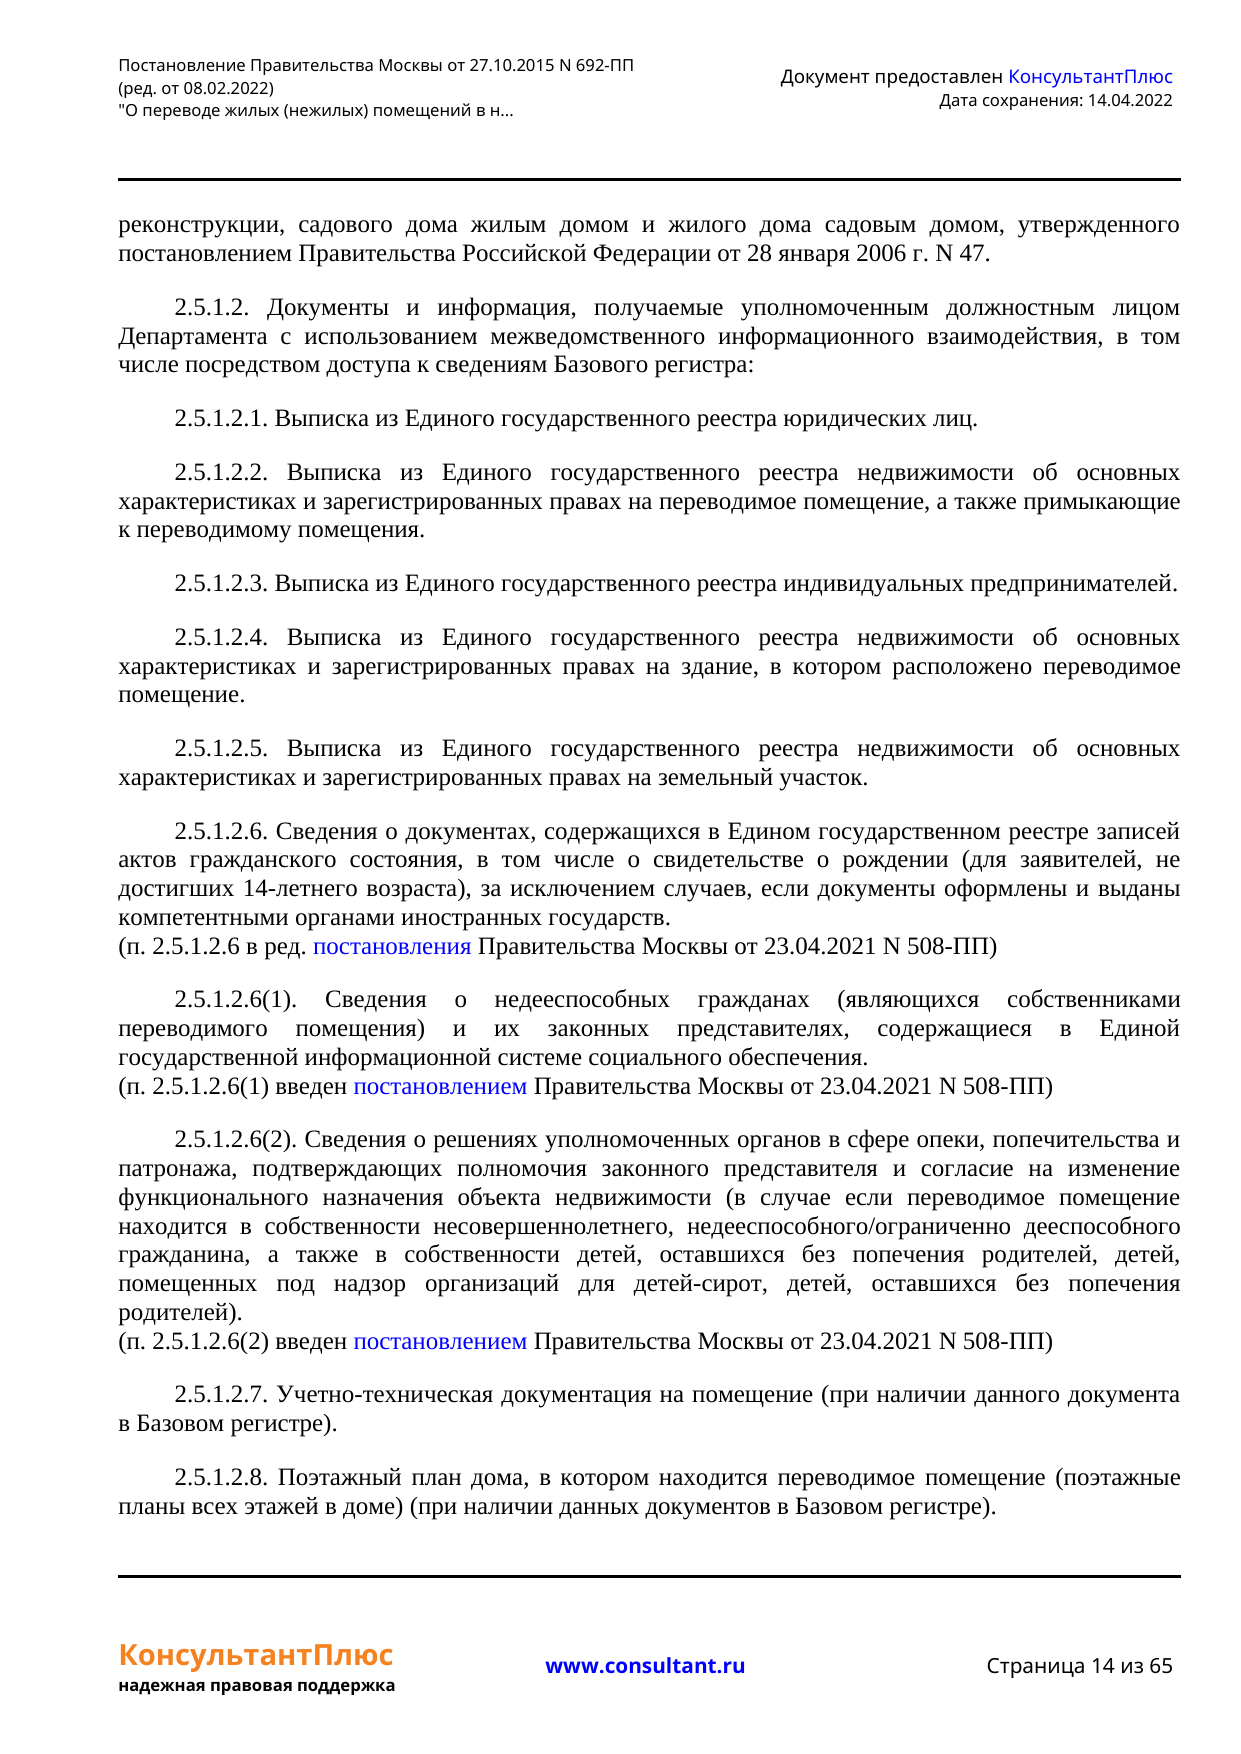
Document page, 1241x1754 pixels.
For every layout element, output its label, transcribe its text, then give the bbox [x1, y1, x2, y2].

text 2.5.1.2.4. Выписка из Единого государственного реестра недвижимости об основных характеристиках и зарегистрированных правах на здание, в котором расположено переводимое помещение. [118, 622, 1181, 708]
text 2.5.1.2.1. Выписка из Единого государственного реестра юридических лиц. [118, 403, 1181, 432]
text (п. 2.5.1.2.6(2) введен постановлением Правительства Москвы от 23.04.2021 N 508-ПП) [118, 1326, 1181, 1354]
text (п. 2.5.1.2.6(1) введен постановлением Правительства Москвы от 23.04.2021 N 508-ПП) [118, 1071, 1181, 1099]
text 2.5.1.2.6(1). Сведения о недееспособных гражданах (являющихся собственниками переводимого помещения) и их законных представителях, содержащиеся в Единой государственной информационной системе социального обеспечения. [118, 984, 1181, 1071]
text 2.5.1.2.8. Поэтажный план дома, в котором находится переводимое помещение (поэтажные планы всех этажей в доме) (при наличии данных документов в Базовом регистре). [118, 1462, 1181, 1519]
text (п. 2.5.1.2.6 в ред. постановления Правительства Москвы от 23.04.2021 N 508-ПП) [118, 931, 1181, 959]
text 2.5.1.2.3. Выписка из Единого государственного реестра индивидуальных предпринимателей. [118, 568, 1181, 597]
text 2.5.1.2.6(2). Сведения о решениях уполномоченных органов в сфере опеки, попечительства и патронажа, подтверждающих полномочия законного представителя и согласие на изменение функционального назначения объекта недвижимости (в случае если переводимое помещение находится в собственности несовершеннолетнего, недееспособного/ограниченно дееспособного гражданина, а также в собственности детей, оставшихся без попечения родителей, детей, помещенных под надзор организаций для детей-сирот, детей, оставшихся без попечения родителей). [118, 1124, 1181, 1326]
text 2.5.1.2.7. Учетно-техническая документация на помещение (при наличии данного документа в Базовом регистре). [118, 1379, 1181, 1437]
text 2.5.1.2.5. Выписка из Единого государственного реестра недвижимости об основных характеристиках и зарегистрированных правах на земельный участок. [118, 733, 1181, 791]
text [118, 209, 1181, 267]
text 2.5.1.2. Документы и информация, получаемые уполномоченным должностным лицом Департамента с использованием межведомственного информационного взаимодействия, в том числе посредством доступа к сведениям Базового регистра: [118, 292, 1181, 378]
text 2.5.1.2.6. Сведения о документах, содержащихся в Едином государственном реестре записей актов гражданского состояния, в том числе о свидетельстве о рождении (для заявителей, не достигших 14-летнего возраста), за исключением случаев, если документы оформлены и выданы компетентными органами иностранных государств. [118, 816, 1181, 931]
text 2.5.1.2.2. Выписка из Единого государственного реестра недвижимости об основных характеристиках и зарегистрированных правах на переводимое помещение, а также примыкающие к переводимому помещения. [118, 457, 1181, 543]
